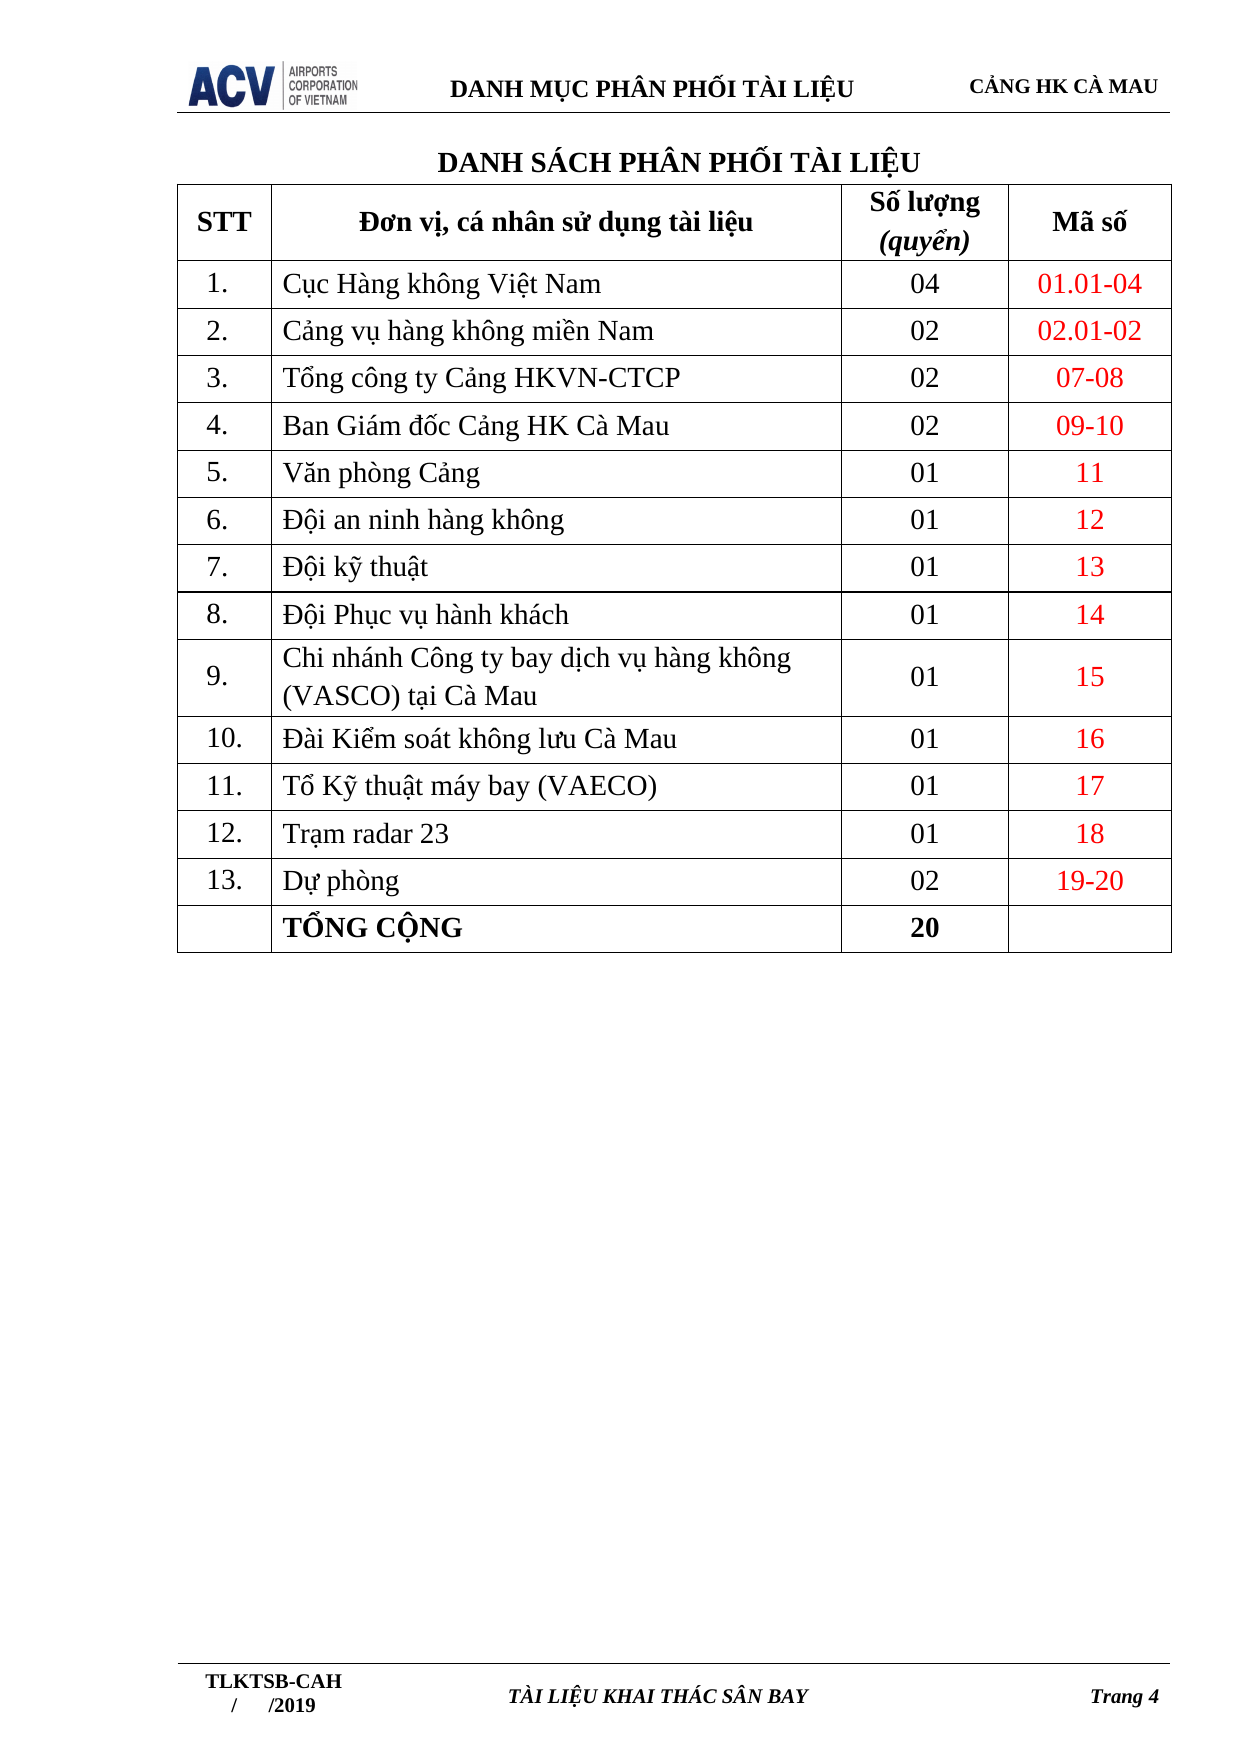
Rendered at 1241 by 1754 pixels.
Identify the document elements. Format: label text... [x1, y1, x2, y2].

table_header STT [178, 185, 271, 260]
table_cell 09-10 [1009, 403, 1171, 449]
table_cell Trạm radar 23 [272, 811, 841, 858]
table_cell [178, 717, 271, 763]
table_cell [178, 451, 271, 497]
table_cell Chi nhánh Công ty bay dịch vụ hàng không (VASCO) tại Cà Mau [272, 640, 841, 716]
table_cell Ban Giám đốc Cảng HK Cà Mau [272, 403, 841, 449]
table_cell 02 [842, 309, 1008, 355]
table_cell [178, 764, 271, 810]
table_cell [178, 309, 271, 355]
table_cell [178, 261, 271, 308]
table_cell [178, 356, 271, 402]
table_cell 20 [842, 906, 1008, 952]
table_cell 16 [1009, 717, 1171, 763]
table_cell [178, 593, 271, 639]
table_cell Tổng công ty Cảng HKVN-CTCP [272, 356, 841, 402]
table_cell 01 [842, 498, 1008, 544]
table_cell Dự phòng [272, 859, 841, 905]
table_cell 01 [842, 764, 1008, 810]
table_header Mã số [1009, 185, 1171, 260]
table_cell 13 [1009, 545, 1171, 591]
table_cell 14 [1009, 593, 1171, 639]
table_cell 01.01-04 [1009, 261, 1171, 308]
table_cell 01 [842, 545, 1008, 591]
table_cell Đội Phục vụ hành khách [272, 593, 841, 639]
table_cell 01 [842, 717, 1008, 763]
table_cell [178, 545, 271, 591]
table_cell [178, 859, 271, 905]
table_cell 07-08 [1009, 356, 1171, 402]
table_cell Văn phòng Cảng [272, 451, 841, 497]
text DANH SÁCH PHÂN PHỐI TÀI LIỆU [236, 145, 1122, 178]
table_cell 17 [1009, 764, 1171, 810]
table_cell 01 [842, 811, 1008, 858]
table_cell [178, 640, 271, 716]
picture [188, 61, 358, 110]
table_cell 04 [842, 261, 1008, 308]
table_cell Đài Kiểm soát không lưu Cà Mau [272, 717, 841, 763]
table_cell TỔNG CỘNG [272, 906, 841, 952]
table_cell [178, 498, 271, 544]
table_cell 01 [842, 593, 1008, 639]
table_cell [178, 811, 271, 858]
table_cell 02 [842, 859, 1008, 905]
table_cell 02 [842, 356, 1008, 402]
table_cell 01 [842, 640, 1008, 716]
table_cell Cảng vụ hàng không miền Nam [272, 309, 841, 355]
table_cell [178, 906, 271, 952]
table_cell 12 [1009, 498, 1171, 544]
table_cell 18 [1009, 811, 1171, 858]
table_cell Đội kỹ thuật [272, 545, 841, 591]
table_cell 01 [842, 451, 1008, 497]
table_cell Tổ Kỹ thuật máy bay (VAECO) [272, 764, 841, 810]
table_cell 19-20 [1009, 859, 1171, 905]
table_cell 02 [842, 403, 1008, 449]
table_cell 11 [1009, 451, 1171, 497]
table_cell [1009, 906, 1171, 952]
table_cell [178, 403, 271, 449]
table_cell Cục Hàng không Việt Nam [272, 261, 841, 308]
table_header Đơn vị, cá nhân sử dụng tài liệu [272, 185, 841, 260]
table_cell 02.01-02 [1009, 309, 1171, 355]
table_cell 15 [1009, 640, 1171, 716]
table_cell Đội an ninh hàng không [272, 498, 841, 544]
table_header Số lượng (quyển) [842, 185, 1008, 260]
